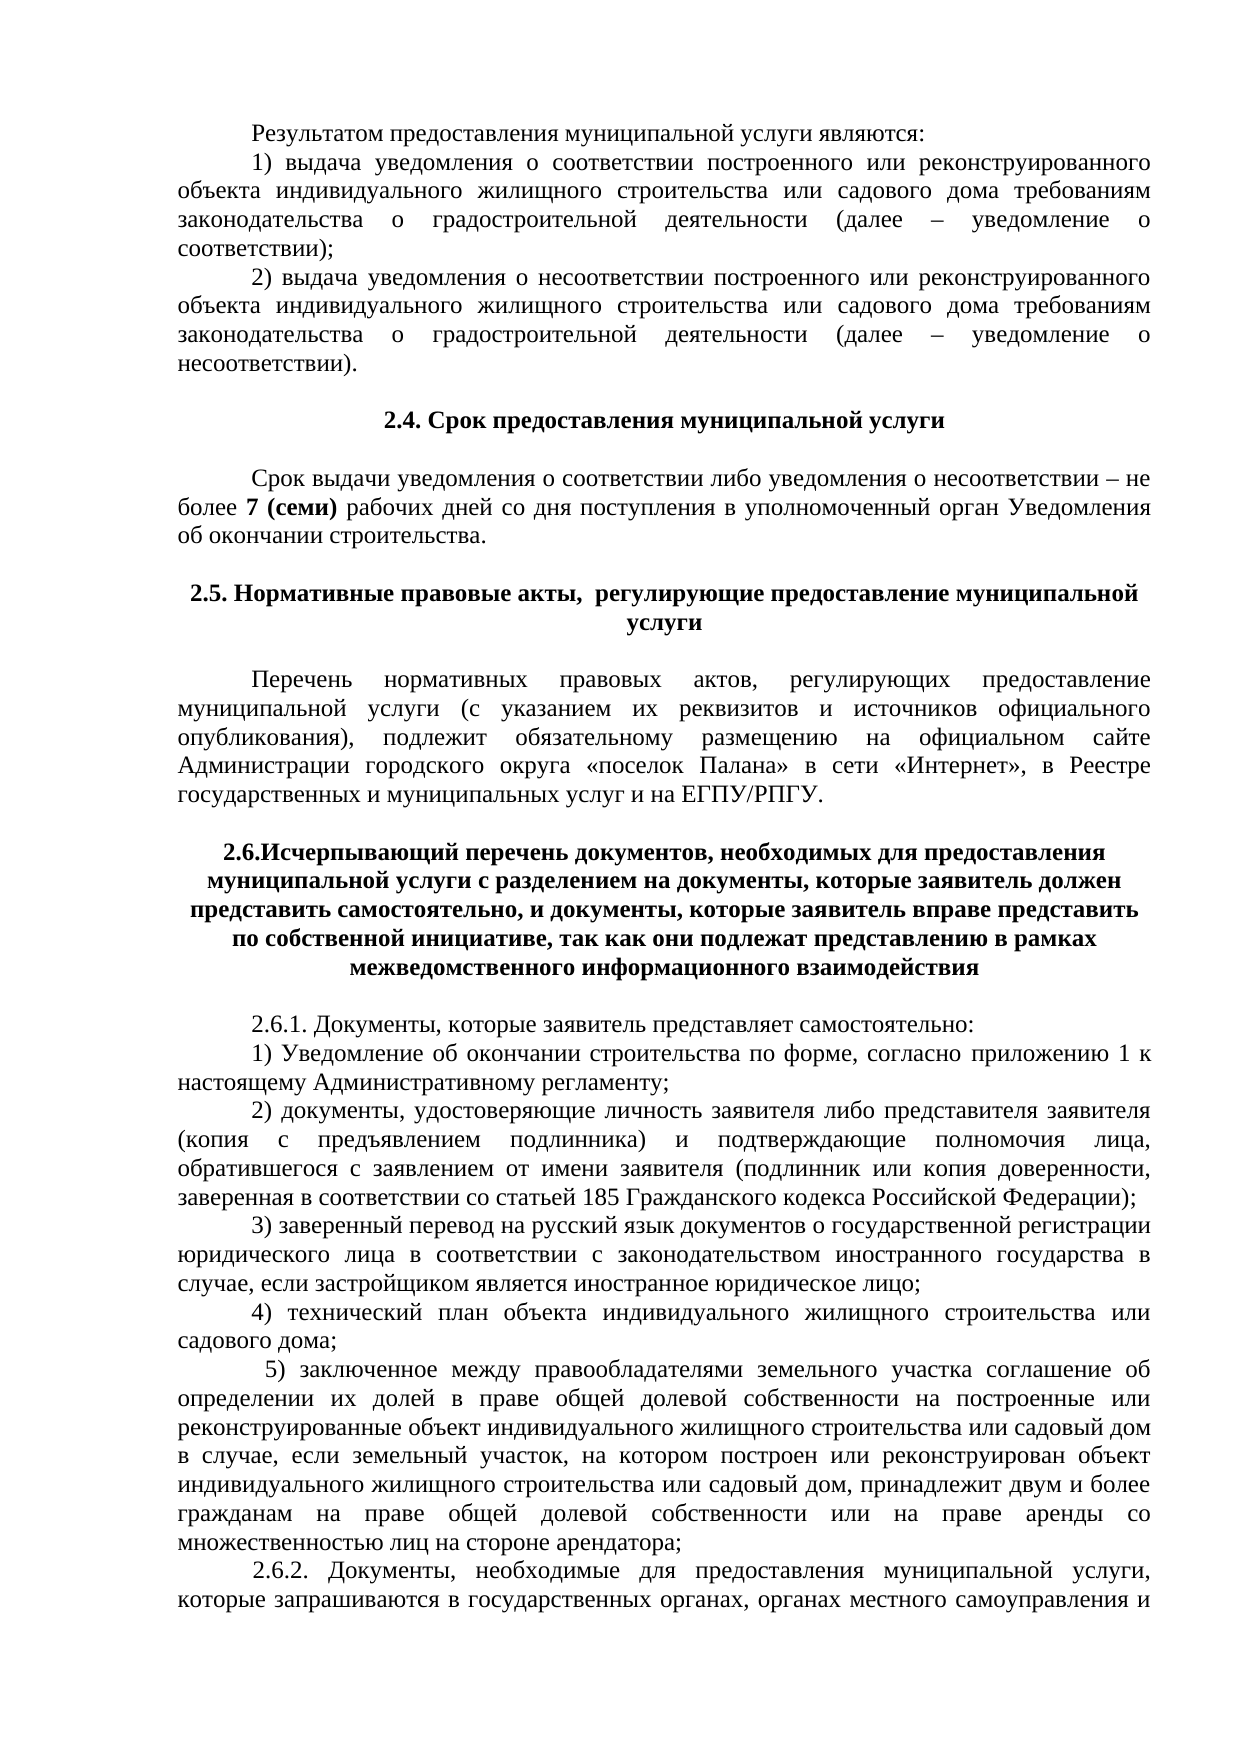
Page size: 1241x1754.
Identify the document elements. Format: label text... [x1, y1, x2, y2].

text 3) заверенный перевод на русский язык документов о государственной регистрации юридического лица в соответствии с законодательством иностранного государства в случае, если застройщиком является иностранное юридическое лицо; [177, 1211, 1152, 1297]
text 4) технический план объекта индивидуального жилищного строительства или садового дома; [177, 1297, 1152, 1354]
text 2.6.1. Документы, которые заявитель представляет самостоятельно: [177, 1009, 1152, 1038]
subtitle 2.5. Нормативные правовые акты, регулирующие предоставление муниципальной услуги [177, 578, 1152, 636]
subtitle 2.4. Срок предоставления муниципальной услуги [177, 406, 1152, 434]
text 2) документы, удостоверяющие личность заявителя либо представителя заявителя (копия с предъявлением подлинника) и подтверждающие полномочия лица, обратившегося с заявлением от имени заявителя (подлинник или копия доверенности, заверенная в соответствии со статьей 185 Гражданского кодекса Российской Федерации); [177, 1096, 1152, 1211]
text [177, 1556, 1152, 1613]
text 1) Уведомление об окончании строительства по форме, согласно приложению 1 к настоящему Административному регламенту; [177, 1038, 1152, 1096]
text Срок выдачи уведомления о соответствии либо уведомления о несоответствии – не более 7 (семи) рабочих дней со дня поступления в уполномоченный орган Уведомления об окончании строительства. [177, 463, 1152, 549]
text 1) выдача уведомления о соответствии построенного или реконструированного объекта индивидуального жилищного строительства или садового дома требованиям законодательства о градостроительной деятельности (далее – уведомление о соответствии); [177, 147, 1152, 262]
text 2) выдача уведомления о несоответствии построенного или реконструированного объекта индивидуального жилищного строительства или садового дома требованиям законодательства о градостроительной деятельности (далее – уведомление о несоответствии). [177, 262, 1152, 377]
text 5) заключенное между правообладателями земельного участка соглашение об определении их долей в праве общей долевой собственности на построенные или реконструированные объект индивидуального жилищного строительства или садовый дом в случае, если земельный участок, на котором построен или реконструирован объект индивидуального жилищного строительства или садовый дом, принадлежит двум и более гражданам на праве общей долевой собственности или на праве аренды со множественностью лиц на стороне арендатора; [177, 1354, 1152, 1556]
text Результатом предоставления муниципальной услуги являются: [251, 118, 1152, 147]
text Перечень нормативных правовых актов, регулирующих предоставление муниципальной услуги (с указанием их реквизитов и источников официального опубликования), подлежит обязательному размещению на официальном сайте Администрации городского округа «поселок Палана» в сети «Интернет», в Реестре государственных и муниципальных услуг и на ЕГПУ/РПГУ. [177, 664, 1152, 808]
subtitle 2.6.Исчерпывающий перечень документов, необходимых для предоставления муниципальной услуги с разделением на документы, которые заявитель должен представить самостоятельно, и документы, которые заявитель вправе представить по собственной инициативе, так как они подлежат представлению в рамках межведомственного информационного взаимодействия [177, 837, 1152, 981]
